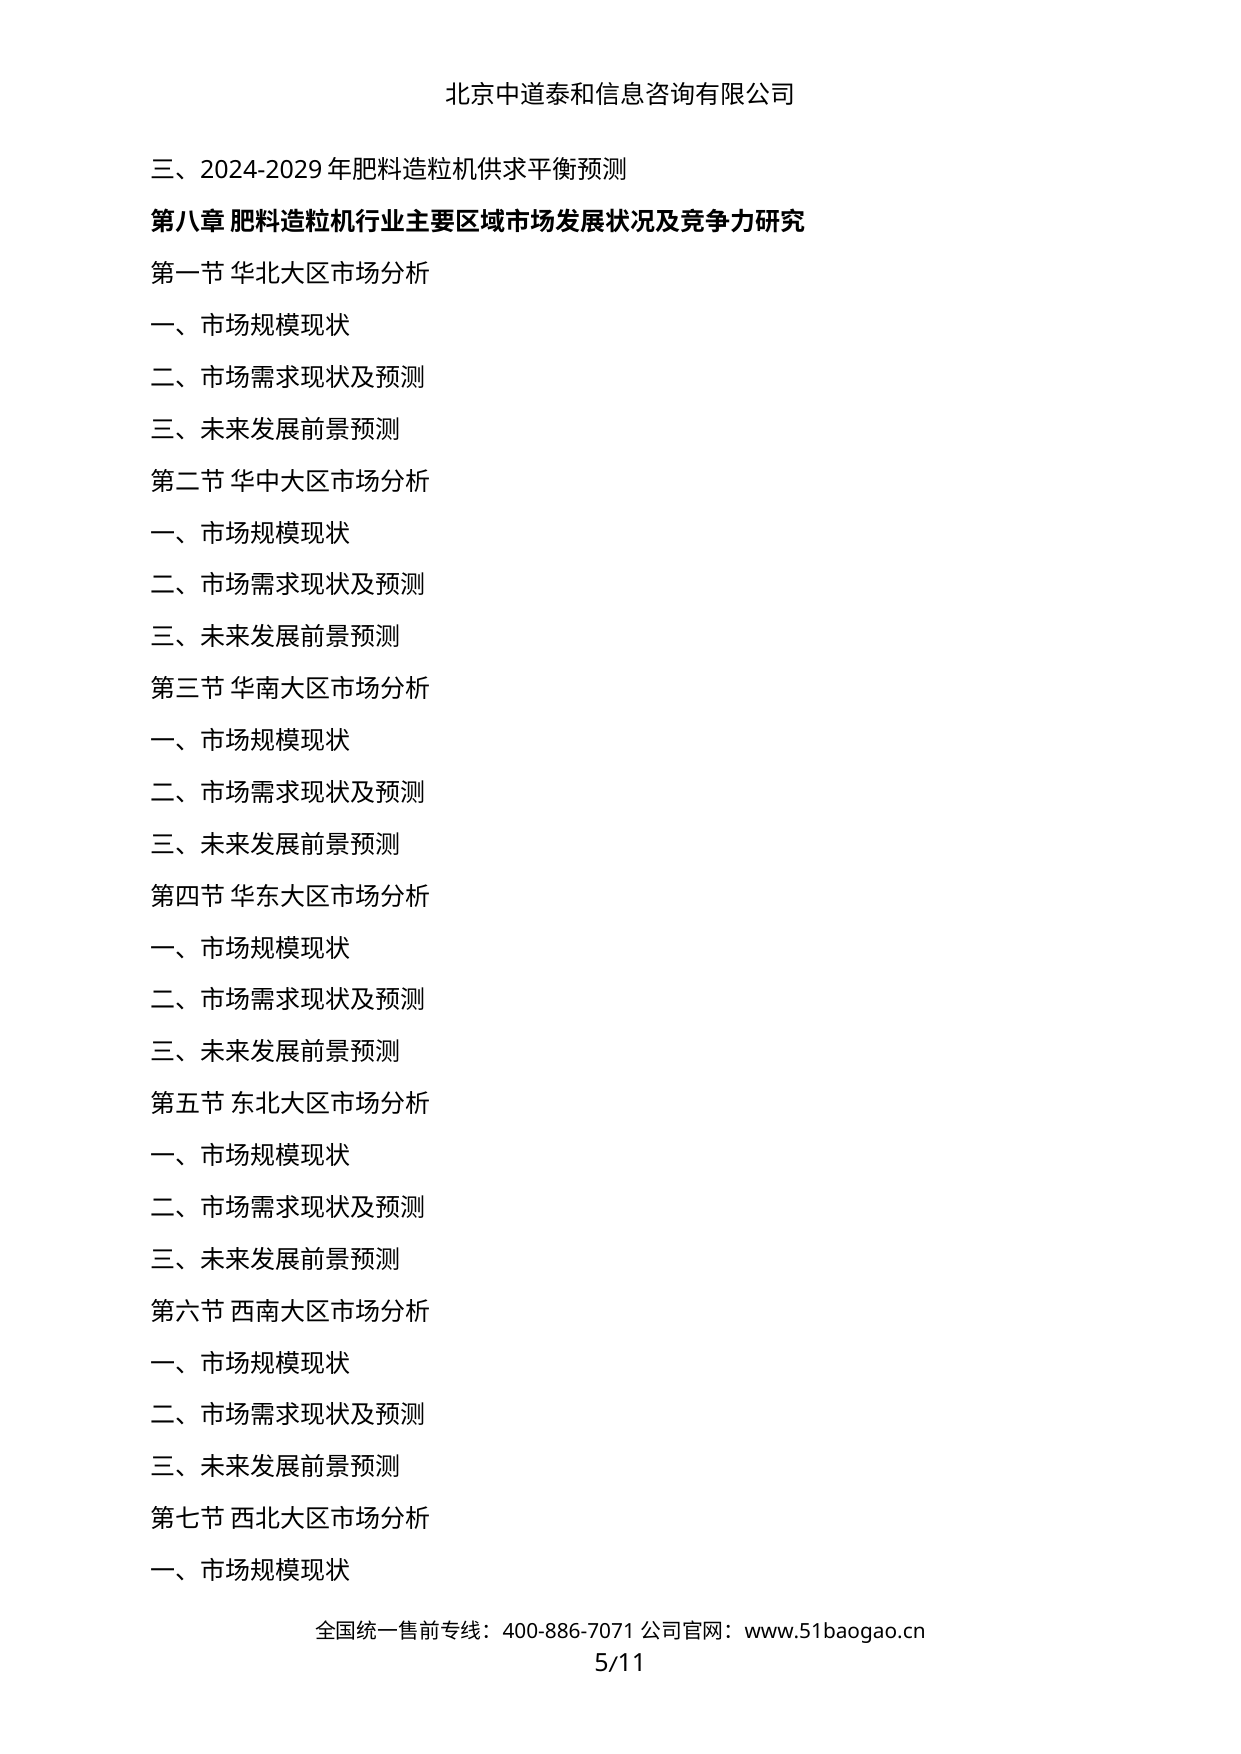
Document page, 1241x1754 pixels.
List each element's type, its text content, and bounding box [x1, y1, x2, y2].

text 第四节 华东大区市场分析 [150, 876, 1090, 912]
text 第六节 西南大区市场分析 [150, 1291, 1090, 1327]
text 三、2024-2029年肥料造粒机供求平衡预测 [150, 150, 1090, 186]
text 二、市场需求现状及预测 [150, 1395, 1090, 1431]
text 三、未来发展前景预测 [150, 1447, 1090, 1483]
text 第五节 东北大区市场分析 [150, 1084, 1090, 1120]
text 三、未来发展前景预测 [150, 409, 1090, 446]
text 二、市场需求现状及预测 [150, 772, 1090, 809]
text 一、市场规模现状 [150, 721, 1090, 757]
text 二、市场需求现状及预测 [150, 980, 1090, 1016]
text 三、未来发展前景预测 [150, 1239, 1090, 1276]
text 第三节 华南大区市场分析 [150, 669, 1090, 705]
text 三、未来发展前景预测 [150, 617, 1090, 653]
text 第二节 华中大区市场分析 [150, 461, 1090, 497]
text 二、市场需求现状及预测 [150, 1187, 1090, 1224]
text 二、市场需求现状及预测 [150, 565, 1090, 601]
text 一、市场规模现状 [150, 513, 1090, 549]
text 一、市场规模现状 [150, 1551, 1090, 1587]
text 一、市场规模现状 [150, 1343, 1090, 1379]
text 第八章 肥料造粒机行业主要区域市场发展状况及竞争力研究 [150, 202, 1090, 238]
text 第七节 西北大区市场分析 [150, 1499, 1090, 1535]
text 二、市场需求现状及预测 [150, 357, 1090, 394]
text 三、未来发展前景预测 [150, 1032, 1090, 1068]
text 三、未来发展前景预测 [150, 824, 1090, 861]
text 第一节 华北大区市场分析 [150, 254, 1090, 290]
text 一、市场规模现状 [150, 306, 1090, 342]
text 一、市场规模现状 [150, 1136, 1090, 1172]
text 一、市场规模现状 [150, 928, 1090, 964]
